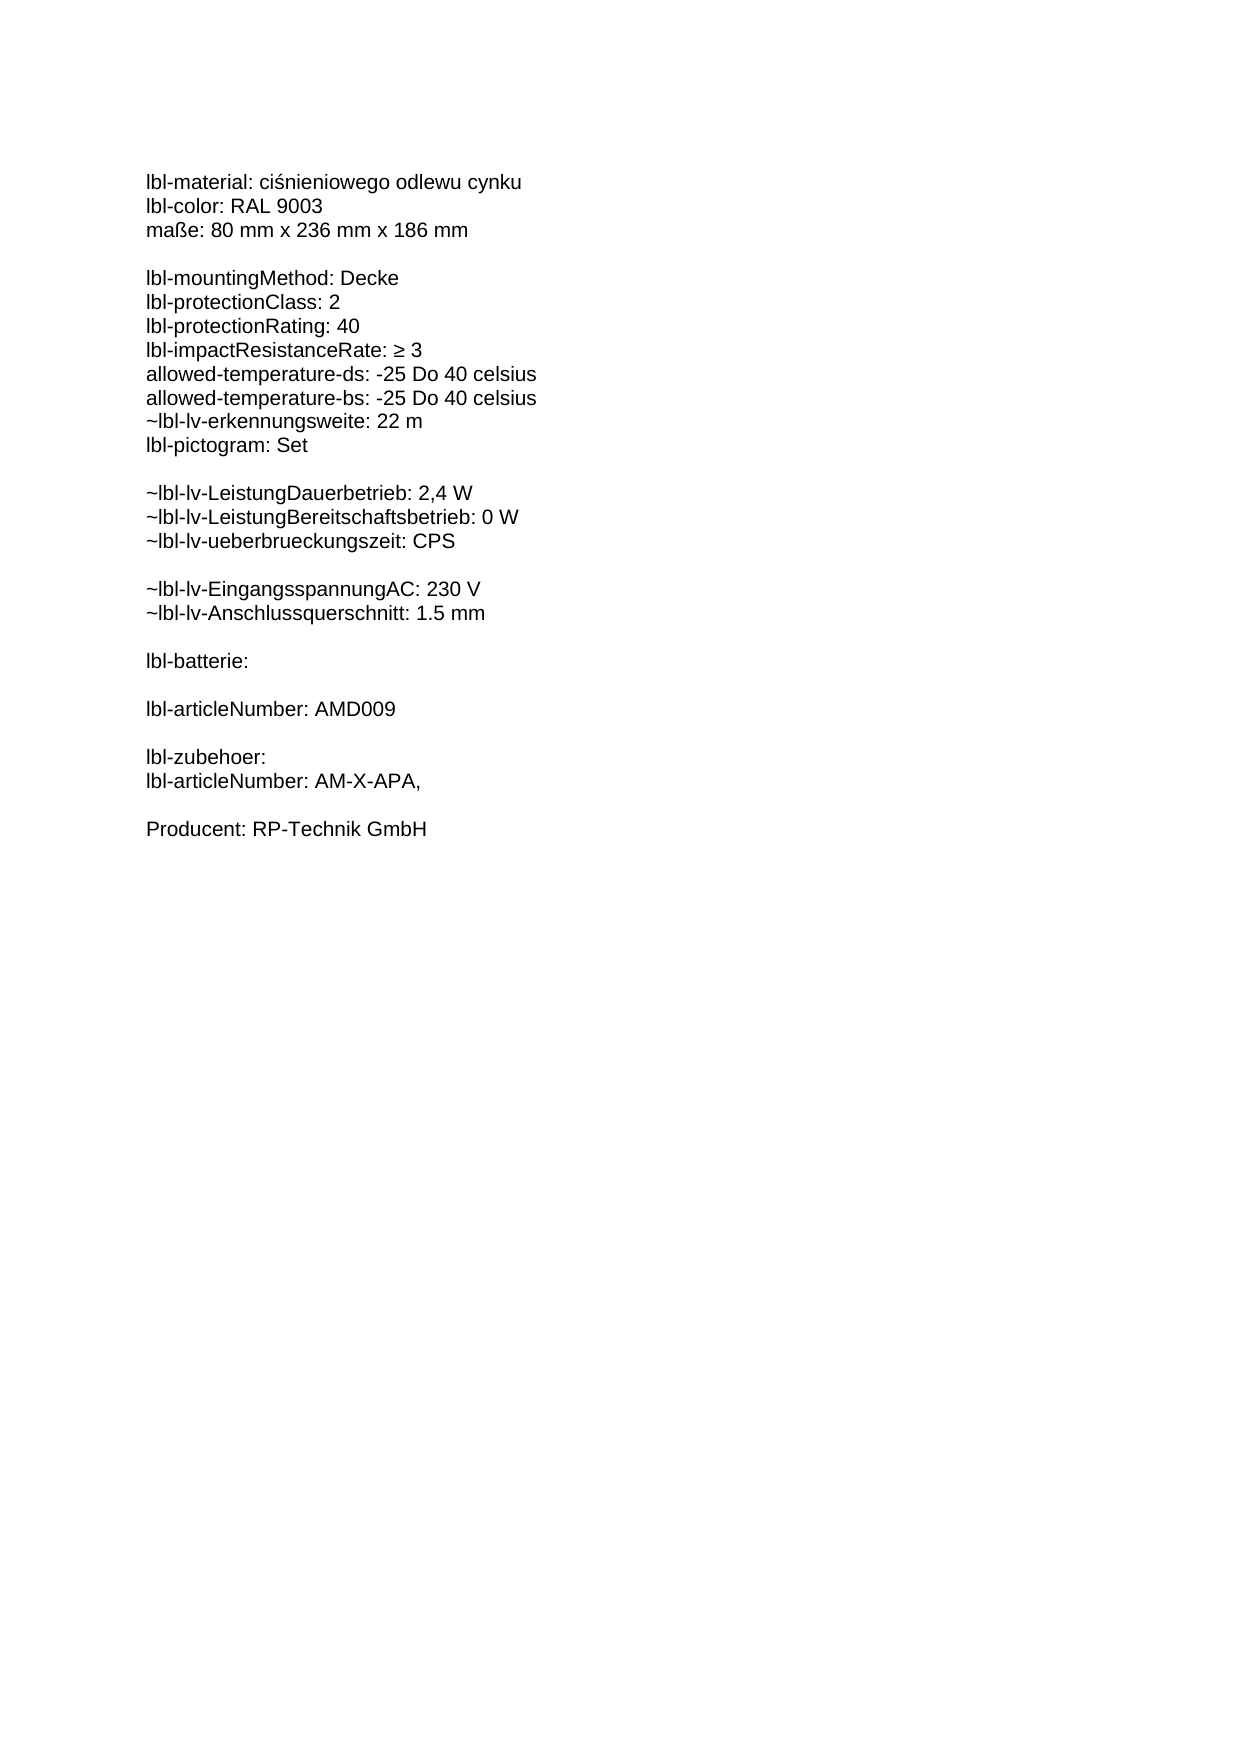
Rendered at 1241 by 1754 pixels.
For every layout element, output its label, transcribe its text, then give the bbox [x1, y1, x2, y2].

text allowed-temperature-bs: -25 Do 40 celsius [146, 385, 1094, 409]
text ~lbl-lv-LeistungDauerbetrieb: 2,4 W [146, 481, 1094, 505]
text lbl-impactResistanceRate: ≥ 3 [146, 337, 1094, 361]
text lbl-protectionClass: 2 [146, 289, 1094, 313]
text lbl-mountingMethod: Decke [146, 266, 1094, 289]
text Producent: RP-Technik GmbH [146, 817, 1094, 841]
text lbl-protectionRating: 40 [146, 313, 1094, 337]
text lbl-pictogram: Set [146, 433, 1094, 457]
text lbl-material: ciśnieniowego odlewu cynku [146, 170, 1094, 194]
text lbl-articleNumber: AMD009 [146, 697, 1094, 721]
text allowed-temperature-ds: -25 Do 40 celsius [146, 361, 1094, 385]
text maße: 80 mm x 236 mm x 186 mm [146, 218, 1094, 242]
text lbl-articleNumber: AM-X-APA, [146, 769, 1094, 793]
text ~lbl-lv-Anschlussquerschnitt: 1.5 mm [146, 601, 1094, 625]
text ~lbl-lv-LeistungBereitschaftsbetrieb: 0 W [146, 505, 1094, 529]
text lbl-batterie: [146, 649, 1094, 673]
text lbl-zubehoer: [146, 745, 1094, 769]
text ~lbl-lv-ueberbrueckungszeit: CPS [146, 529, 1094, 553]
text ~lbl-lv-erkennungsweite: 22 m [146, 409, 1094, 433]
text lbl-color: RAL 9003 [146, 194, 1094, 218]
text ~lbl-lv-EingangsspannungAC: 230 V [146, 577, 1094, 601]
